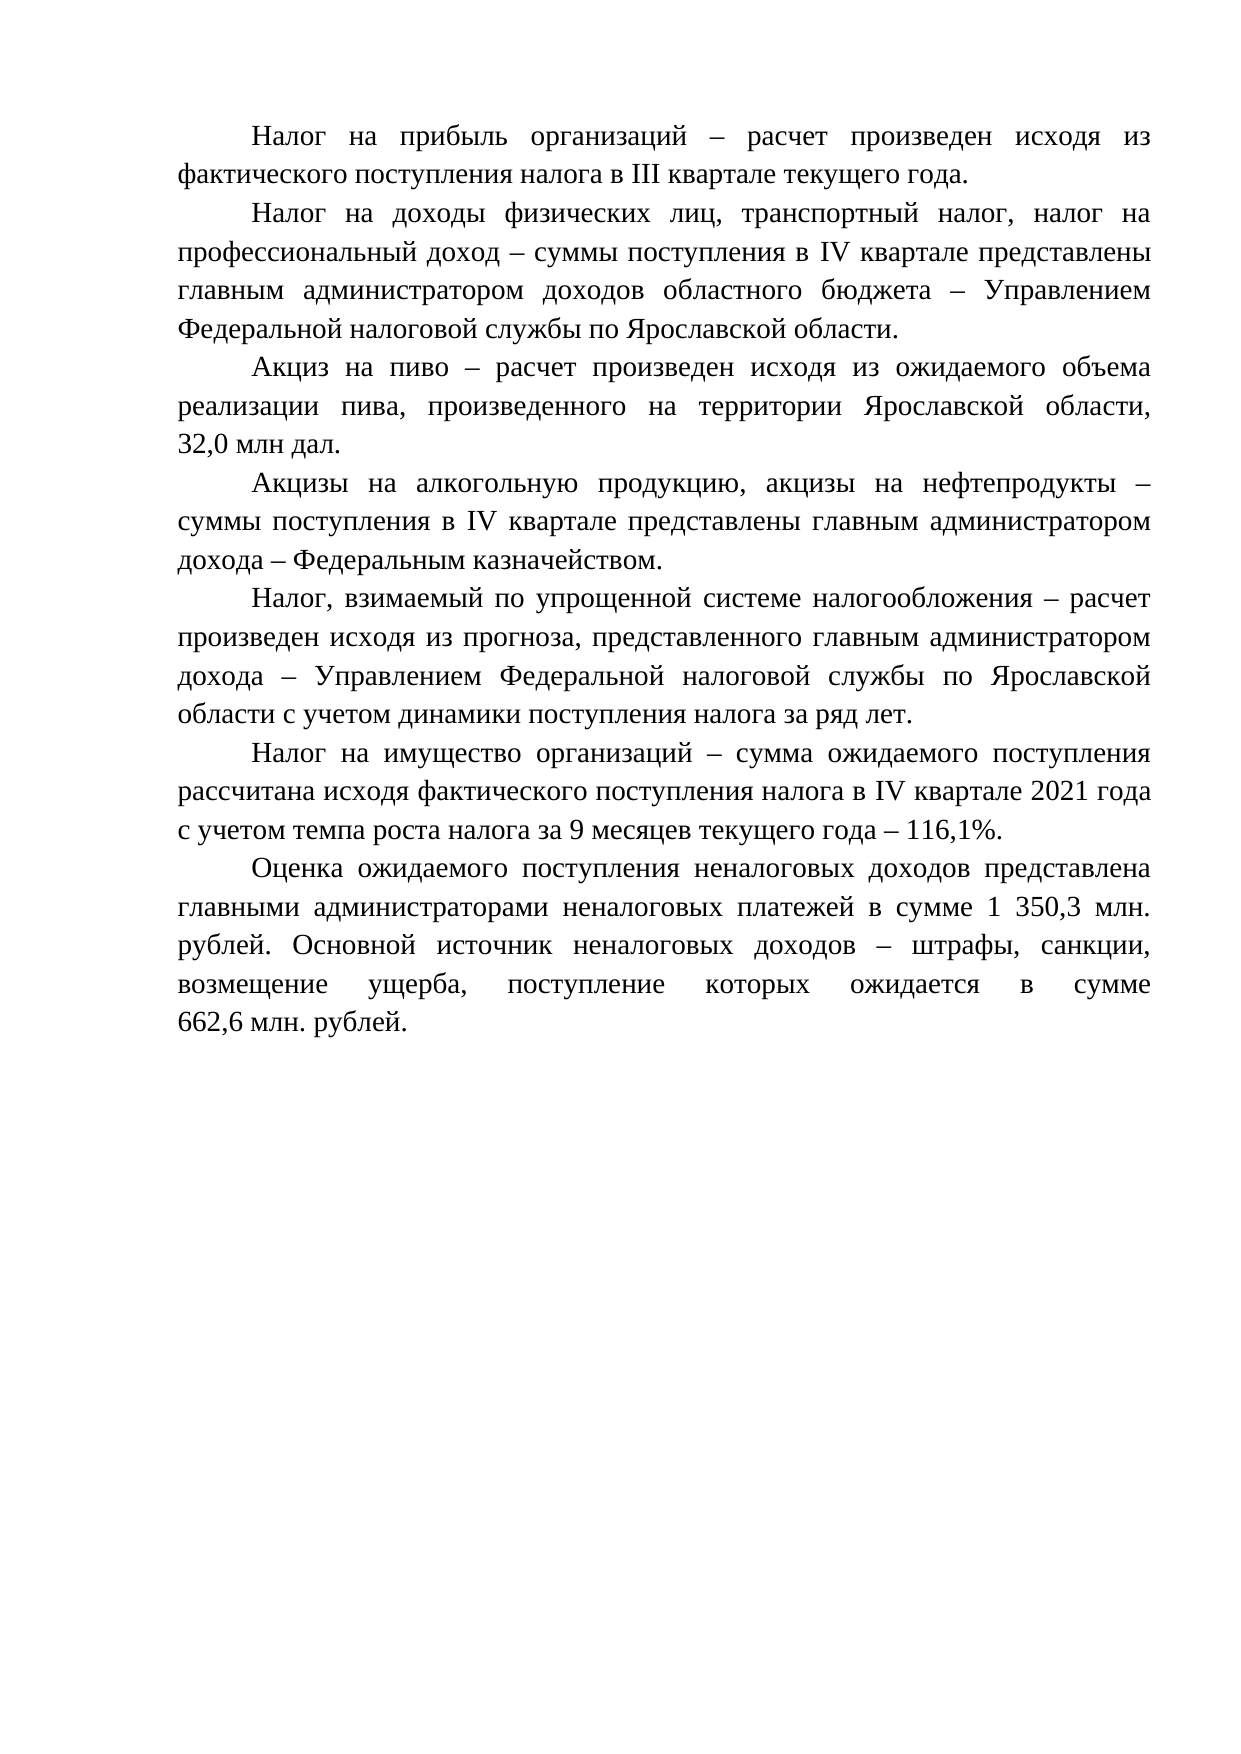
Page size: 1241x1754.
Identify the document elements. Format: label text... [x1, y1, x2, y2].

text Налог на прибыль организаций – расчет произведен исходя из фактического поступления налога в III квартале текущего года. [177, 118, 1152, 190]
text Налог, взимаемый по упрощенной системе налогообложения – расчет произведен исходя из прогноза, представленного главным администратором дохода – Управлением Федеральной налоговой службы по Ярославской области с учетом динамики поступления налога за ряд лет. [177, 581, 1152, 730]
text Налог на доходы физических лиц, транспортный налог, налог на профессиональный доход – суммы поступления в IV квартале представлены главным администратором доходов областного бюджета – Управлением Федеральной налоговой службы по Ярославской области. [177, 195, 1152, 344]
text Акцизы на алкогольную продукцию, акцизы на нефтепродукты – суммы поступления в IV квартале представлены главным администратором дохода – Федеральным казначейством. [177, 465, 1152, 576]
text Акциз на пиво – расчет произведен исходя из ожидаемого объема реализации пива, произведенного на территории Ярославской области, 32,0 млн дал. [177, 349, 1152, 460]
text Налог на имущество организаций – сумма ожидаемого поступления рассчитана исходя фактического поступления налога в IV квартале 2021 года с учетом темпа роста налога за 9 месяцев текущего года – 116,1%. [177, 735, 1152, 845]
text Оценка ожидаемого поступления неналоговых доходов представлена главными администраторами неналоговых платежей в сумме 1 350,3 млн. рублей. Основной источник неналоговых доходов – штрафы, санкции, возмещение ущерба, поступление которых ожидается в сумме 662,6 млн. рублей. [177, 850, 1152, 1038]
